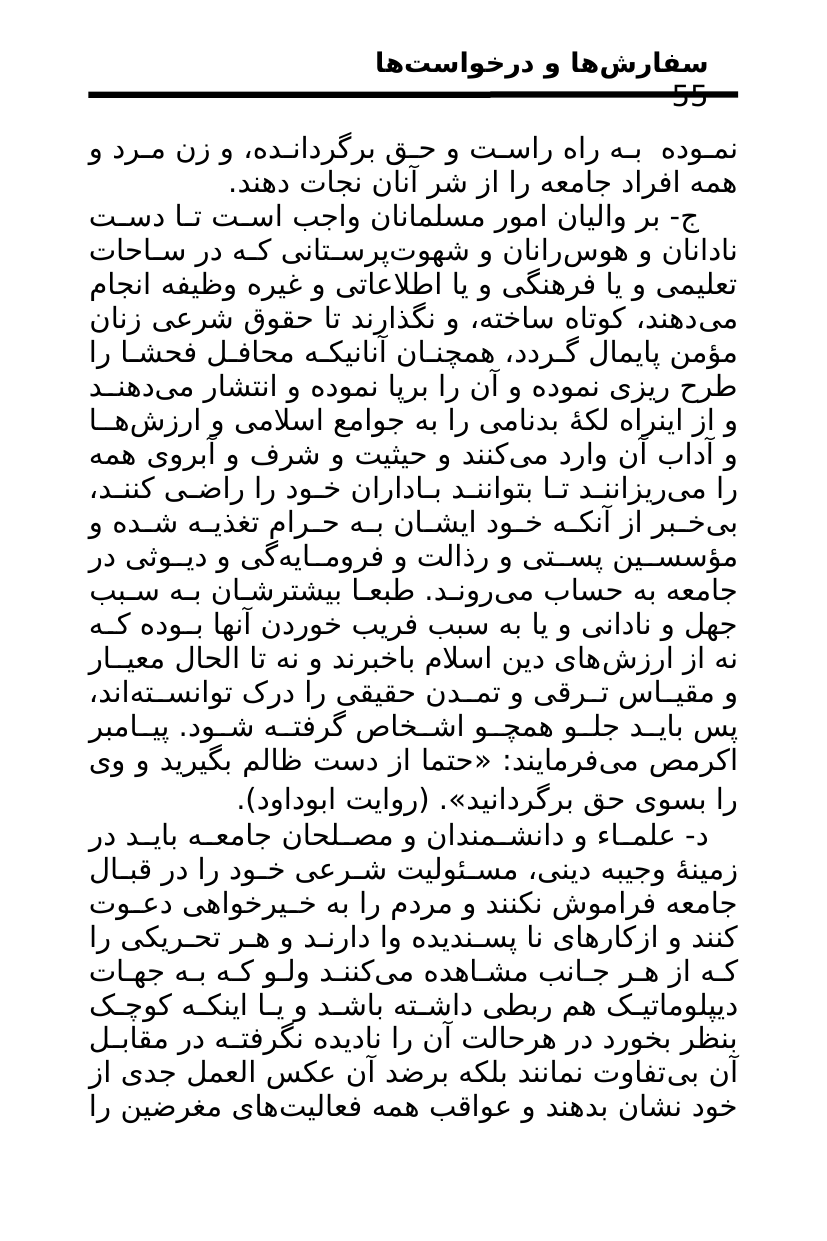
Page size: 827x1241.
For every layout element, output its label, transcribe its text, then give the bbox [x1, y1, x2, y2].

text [89, 132, 738, 199]
text ج- بر والیان امور مسلمانان واجب است تا دست نادانان و هوس‌رانان و شهوت‌پرستانی که در ساحات تعلیمی و یا فرهنگی و یا اطلاعاتی و غیره وظیفه انجام می‌دهند، کوتاه ساخته، و نگذارند تا حقوق شرعی زنان مؤمن پایمال گردد، همچنان آنانیکه محافل فحشا را طرح ریزی نموده و آن را برپا نموده و انتشار می‌دهند و از اینراه لکۀ بدنامی را به جوامع اسلامی و ارزش‌ها و آداب آن وارد می‌کنند و حیثیت و شرف و آبروی همه را می‌ریزانند تا بتوانند باداران خود را راضی کنند، بی‌خبر از آنکه خود ایشان به حرام تغذیه شده و مؤسسین پستی و رذالت و فرومایه‌گی و دیوثی در جامعه به حساب می‌روند. طبعا بیشتر‌شان به سبب جهل و نادانی و یا به سبب فریب خوردن آنها بوده که نه از ارزش‌های دین اسلام باخبرند و نه تا الحال معیار و مقیاس ترقی و تمدن حقیقی را درک توانسته‌اند، پس باید جلو همچو اشخاص گرفته شود. پیامبر اکرمص می‌فرمایند: «حتما از دست ظالم بگیرید و وی را بسوی حق برگردانید». (روایت ابوداود). [89, 199, 738, 818]
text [89, 818, 738, 1124]
